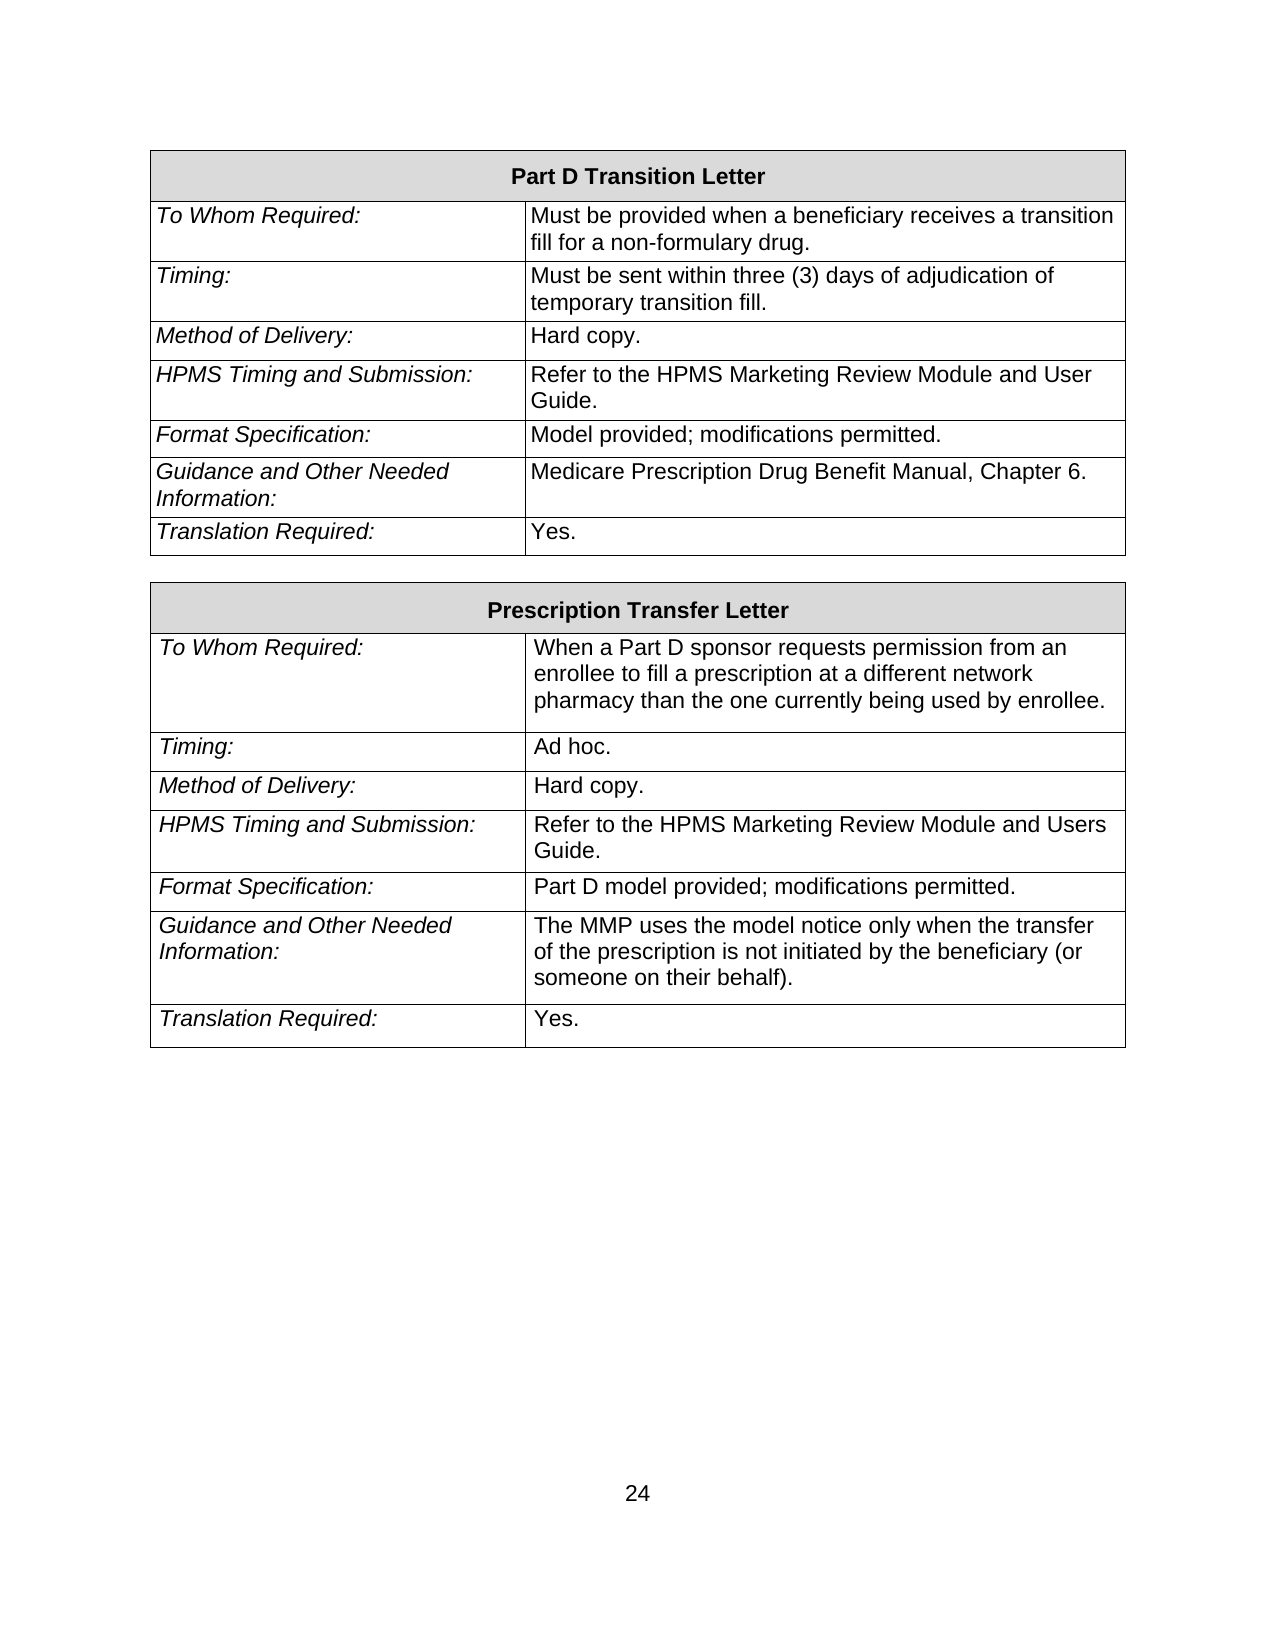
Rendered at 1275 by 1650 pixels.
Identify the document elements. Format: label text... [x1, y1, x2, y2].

table_cell Refer to the HPMS Marketing Review Module and User Guide. [526, 361, 1125, 419]
table_cell Hard copy. [526, 322, 1125, 359]
table_cell Guidance and Other Needed Information: [151, 912, 525, 1004]
table_cell HPMS Timing and Submission: [151, 811, 525, 872]
table_cell Format Specification: [151, 873, 525, 911]
table_cell When a Part D sponsor requests permission from an enrollee to fill a prescription at a different network pharmacy than the one currently being used by enrollee. [526, 634, 1125, 732]
table_cell Medicare Prescription Drug Benefit Manual, Chapter 6. [526, 458, 1125, 517]
table_cell Must be provided when a beneficiary receives a transition fill for a non-formulary drug. [526, 202, 1125, 261]
table_cell Translation Required: [151, 1005, 525, 1047]
table_header Prescription Transfer Letter [151, 583, 1125, 633]
table_cell Refer to the HPMS Marketing Review Module and Users Guide. [526, 811, 1125, 872]
table_cell The MMP uses the model notice only when the transfer of the prescription is not initiated by the beneficiary (or someone on their behalf). [526, 912, 1125, 1004]
table_header Part D Transition Letter [151, 151, 1125, 201]
table_cell Method of Delivery: [151, 772, 525, 809]
table_cell To Whom Required: [151, 634, 525, 732]
table_cell Yes. [526, 1005, 1125, 1047]
table_cell Part D model provided; modifications permitted. [526, 873, 1125, 911]
table_cell Hard copy. [526, 772, 1125, 809]
table_cell Timing: [151, 733, 525, 771]
table_cell Must be sent within three (3) days of adjudication of temporary transition fill. [526, 262, 1125, 321]
table_cell Method of Delivery: [151, 322, 525, 359]
table_cell Model provided; modifications permitted. [526, 421, 1125, 457]
table_cell To Whom Required: [151, 202, 525, 261]
table_cell Translation Required: [151, 518, 525, 554]
table_cell Guidance and Other Needed Information: [151, 458, 525, 517]
table_cell HPMS Timing and Submission: [151, 361, 525, 419]
table_cell Yes. [526, 518, 1125, 554]
table_cell Timing: [151, 262, 525, 321]
table_cell Format Specification: [151, 421, 525, 457]
table_cell Ad hoc. [526, 733, 1125, 771]
